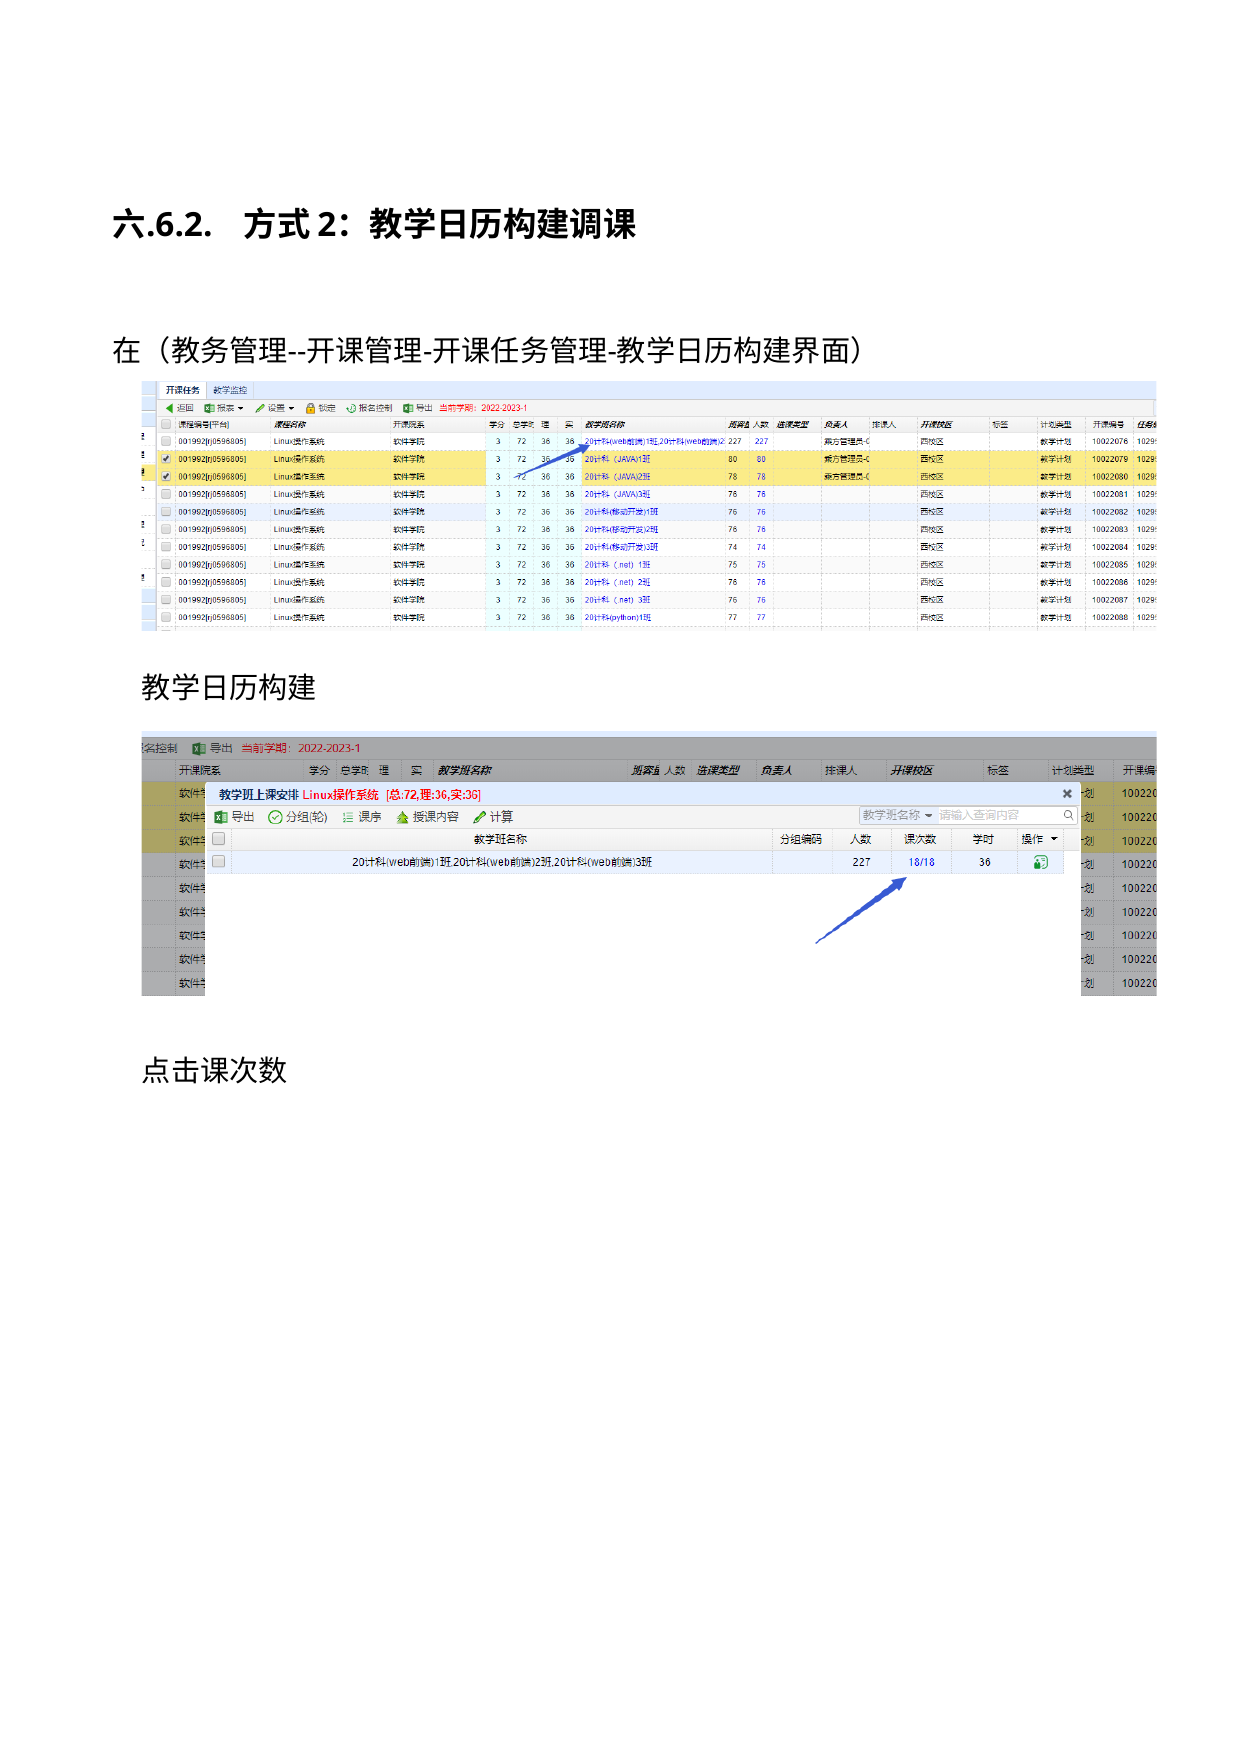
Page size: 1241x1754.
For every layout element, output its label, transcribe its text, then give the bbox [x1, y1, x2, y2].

text 在（教务管理--开课管理-开课任务管理-教学日历构建界面） [112, 316, 1128, 381]
subtitle 方式2：教学日历构建调课 [112, 189, 1128, 254]
text 教学日历构建 [112, 653, 1128, 718]
text 点击课次数 [112, 1036, 1128, 1101]
picture [141, 731, 1157, 996]
picture [141, 381, 1157, 631]
